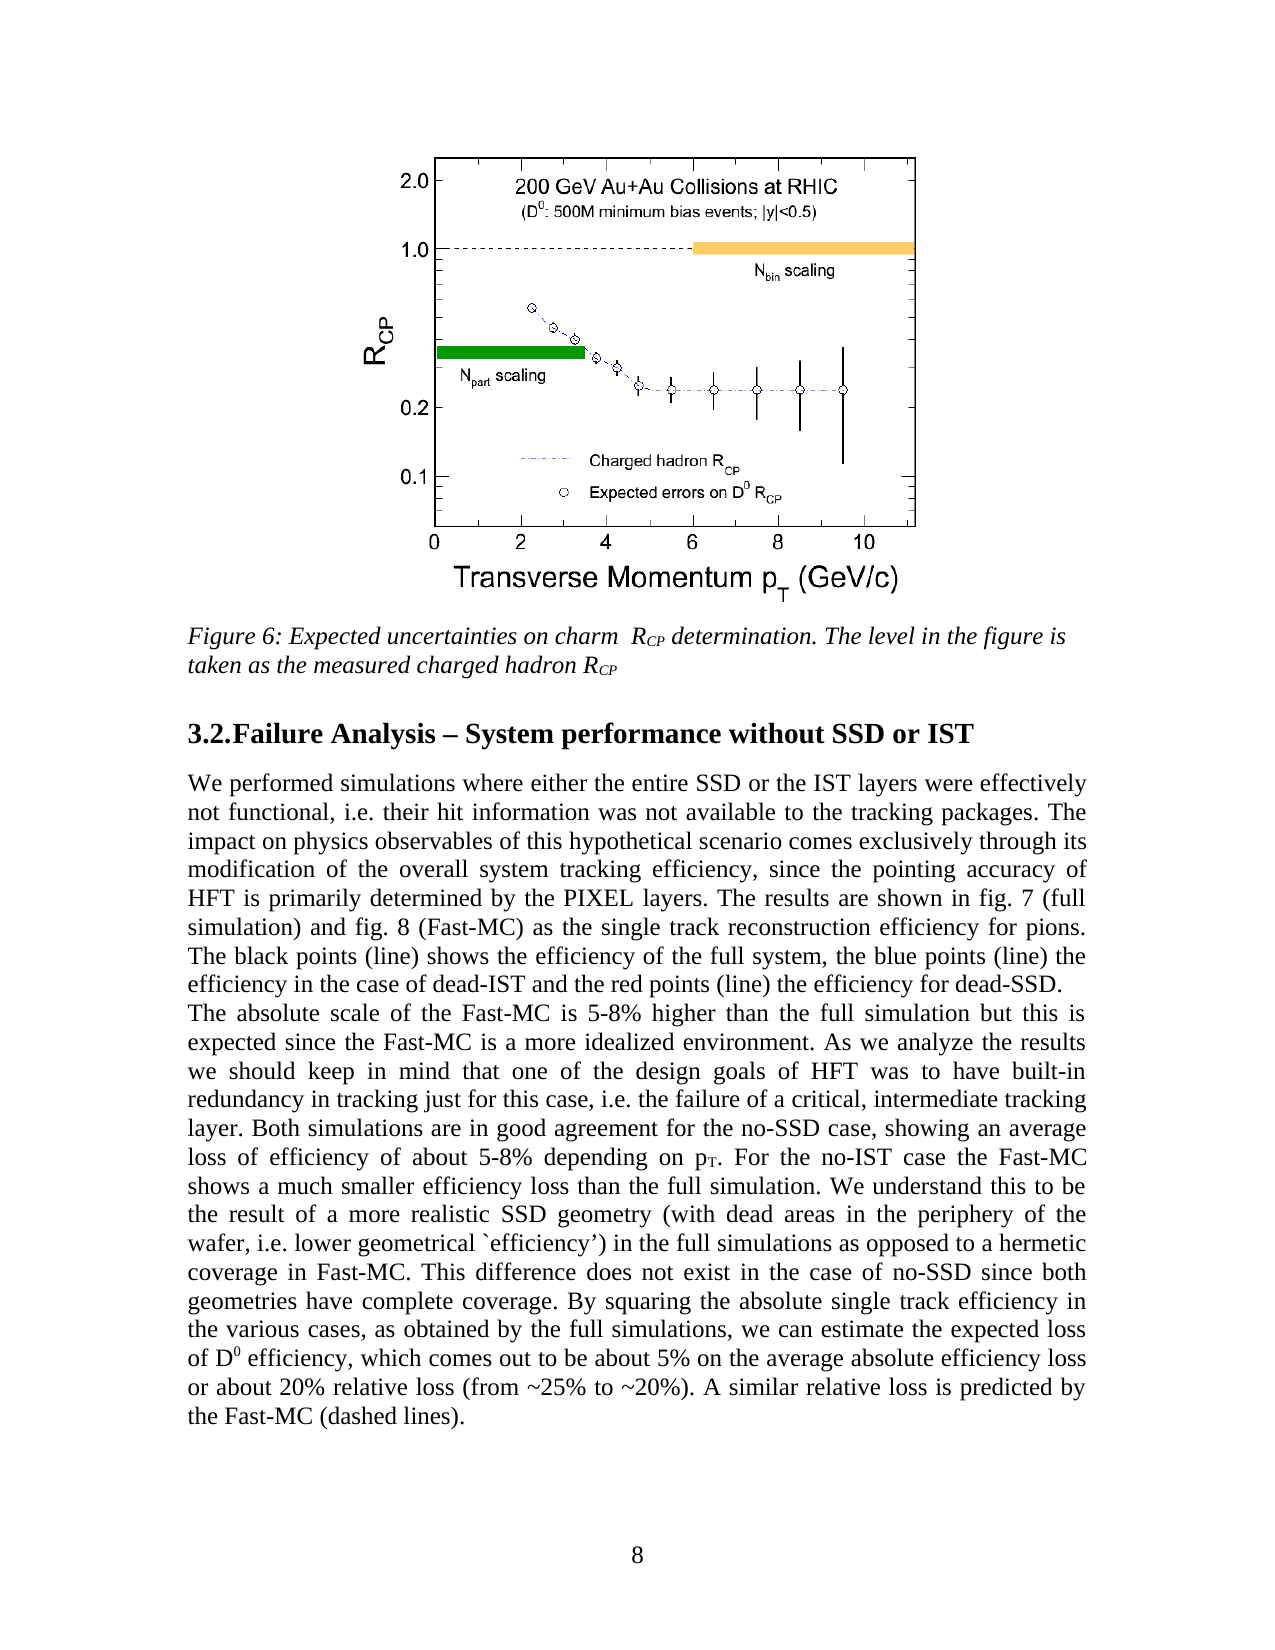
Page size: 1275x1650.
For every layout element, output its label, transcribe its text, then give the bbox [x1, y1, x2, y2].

subtitle Failure Analysis – System performance without SSD or IST [187, 716, 1087, 749]
text Figure : RCP determination [187, 621, 1087, 678]
text We performed simulations where either the entire SSD or the IST layers were effectively not functional, i.e. their hit information was not available to the tracking packages. The impact on physics observables of this hypothetical scenario comes exclusively through its modification of the overall system tracking efficiency, since the pointing accuracy of HFT is primarily determined by the PIXEL layers. The results are shown in fig. 7 (full simulation) and fig. 8 (Fast-MC) as the single track reconstruction efficiency for pions. The black points (line) shows the efficiency of the full system, the blue points (line) the efficiency in the case of dead-IST and the red points (line) the efficiency for dead-SSD. [187, 768, 1087, 998]
text The absolute scale of the Fast-MC is 5-8% higher than the full simulation but this is expected since the Fast-MC is a more idealized environment. As we analyze the results we should keep in mind that one of the design goals of HFT was to have built-in redundancy in tracking just for this case, i.e. the failure of a critical, intermediate tracking layer. Both simulations are in good agreement for the no-SSD case, showing an average loss of efficiency of about 5-8% depending on pT. For the no-IST case the Fast-MC shows a much smaller efficiency loss than the full simulation. We understand this to be the result of a more realistic SSD geometry (with dead areas in the periphery of the wafer, i.e. lower geometrical `efficiency’) in the full simulations as opposed to a hermetic coverage in Fast-MC. This difference does not exist in the case of no-SSD since both geometries have complete coverage. By squaring the absolute single track efficiency in the various cases, as obtained by the full simulations, we can estimate the expected loss of D0 efficiency, which comes out to be about 5% on the average absolute efficiency loss or about 20% relative loss (from ~25% to ~20%). A similar relative loss is predicted by the Fast-MC (dashed lines). [187, 998, 1087, 1429]
picture [348, 150, 927, 609]
